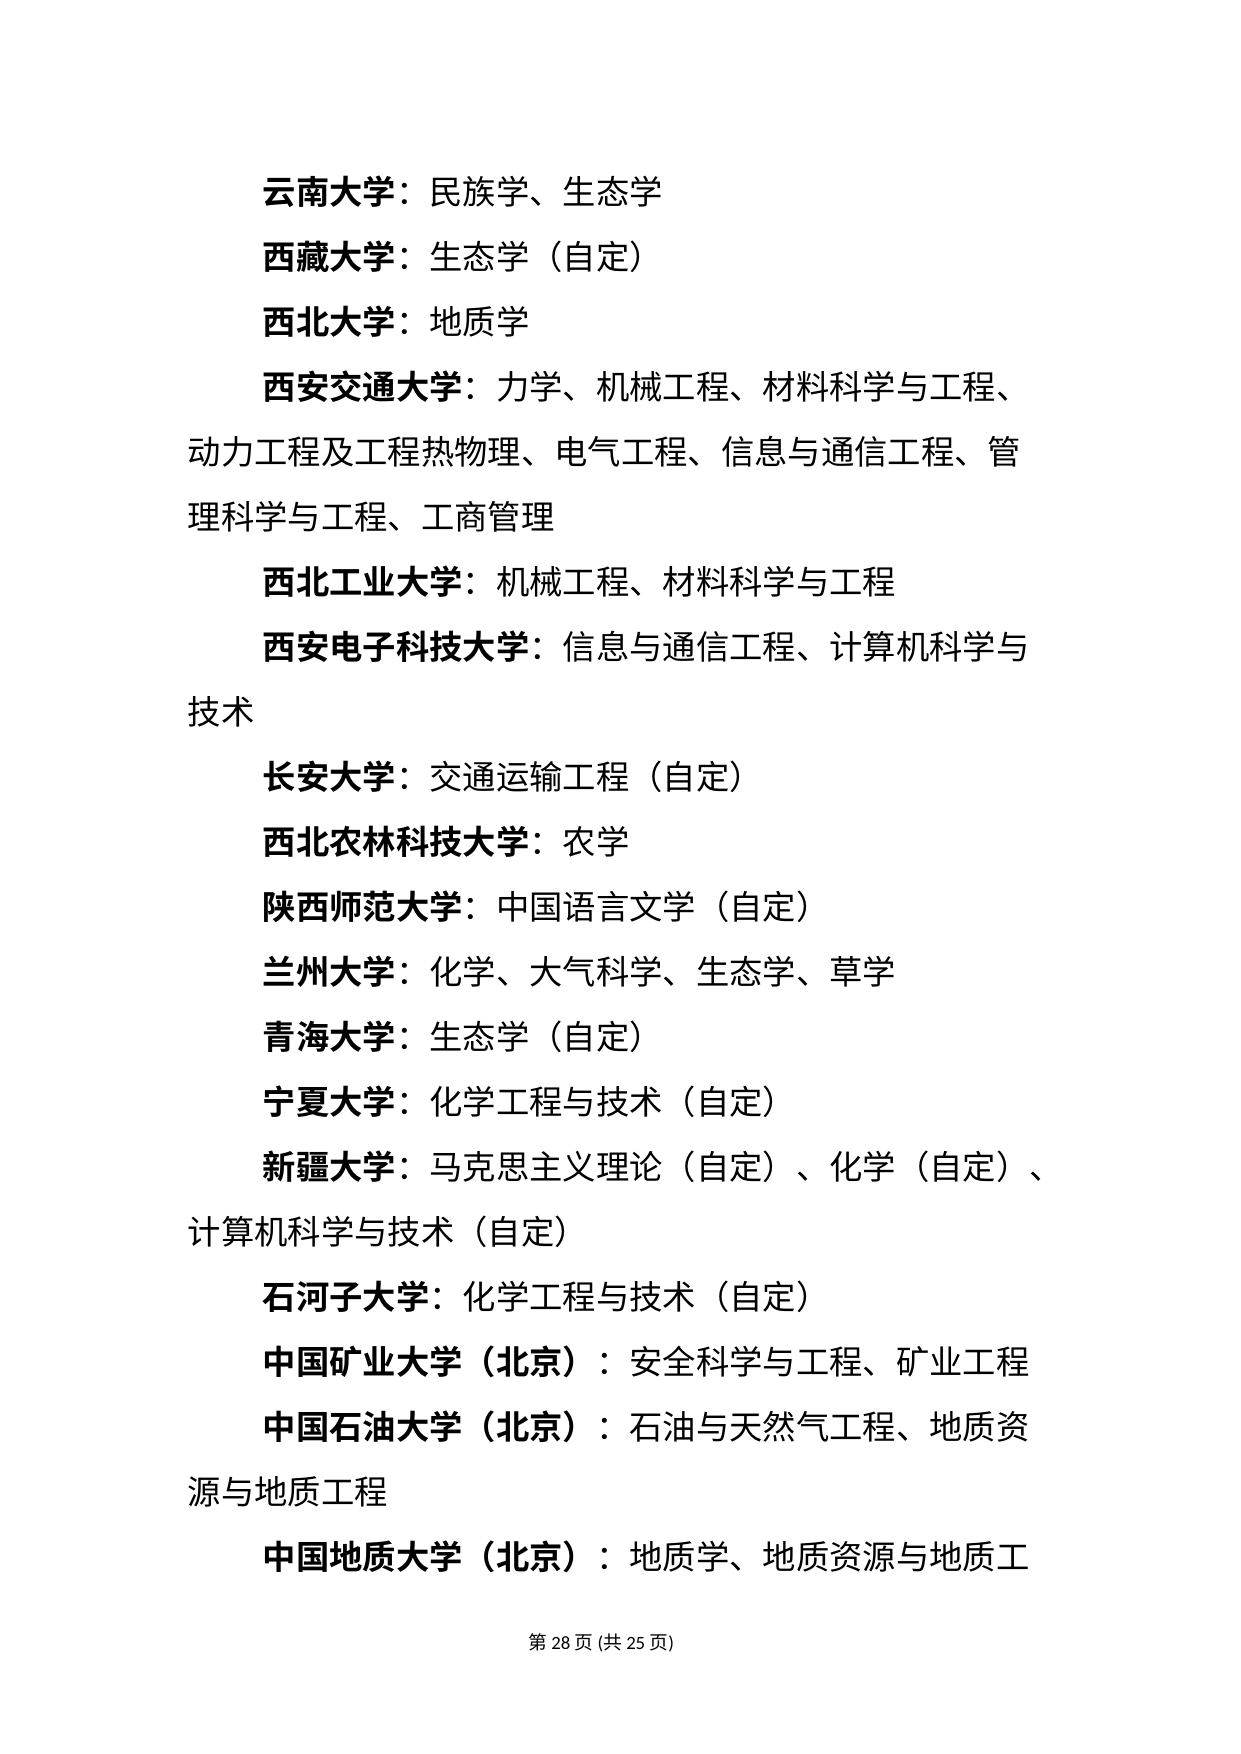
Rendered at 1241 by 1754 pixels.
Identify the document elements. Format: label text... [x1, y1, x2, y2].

text 兰州大学：化学、大气科学、生态学、草学 [187, 938, 1053, 1003]
text 宁夏大学：化学工程与技术（自定） [187, 1068, 1053, 1133]
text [187, 1523, 1053, 1588]
text 新疆大学：马克思主义理论（自定）、化学（自定）、计算机科学与技术（自定） [187, 1133, 1053, 1263]
text 长安大学：交通运输工程（自定） [187, 743, 1053, 808]
text 西北农林科技大学：农学 [187, 808, 1053, 873]
text 西藏大学：生态学（自定） [187, 223, 1053, 288]
text 西安电子科技大学：信息与通信工程、计算机科学与技术 [187, 613, 1053, 743]
text 中国石油大学（北京）：石油与天然气工程、地质资源与地质工程 [187, 1393, 1053, 1523]
text 石河子大学：化学工程与技术（自定） [187, 1263, 1053, 1328]
text 陕西师范大学：中国语言文学（自定） [187, 873, 1053, 938]
text 云南大学：民族学、生态学 [187, 158, 1053, 223]
text 青海大学：生态学（自定） [187, 1003, 1053, 1068]
text 西北工业大学：机械工程、材料科学与工程 [187, 548, 1053, 613]
text 西北大学：地质学 [187, 288, 1053, 353]
text 西安交通大学：力学、机械工程、材料科学与工程、动力工程及工程热物理、电气工程、信息与通信工程、管理科学与工程、工商管理 [187, 353, 1053, 548]
text 中国矿业大学（北京）：安全科学与工程、矿业工程 [187, 1328, 1053, 1393]
